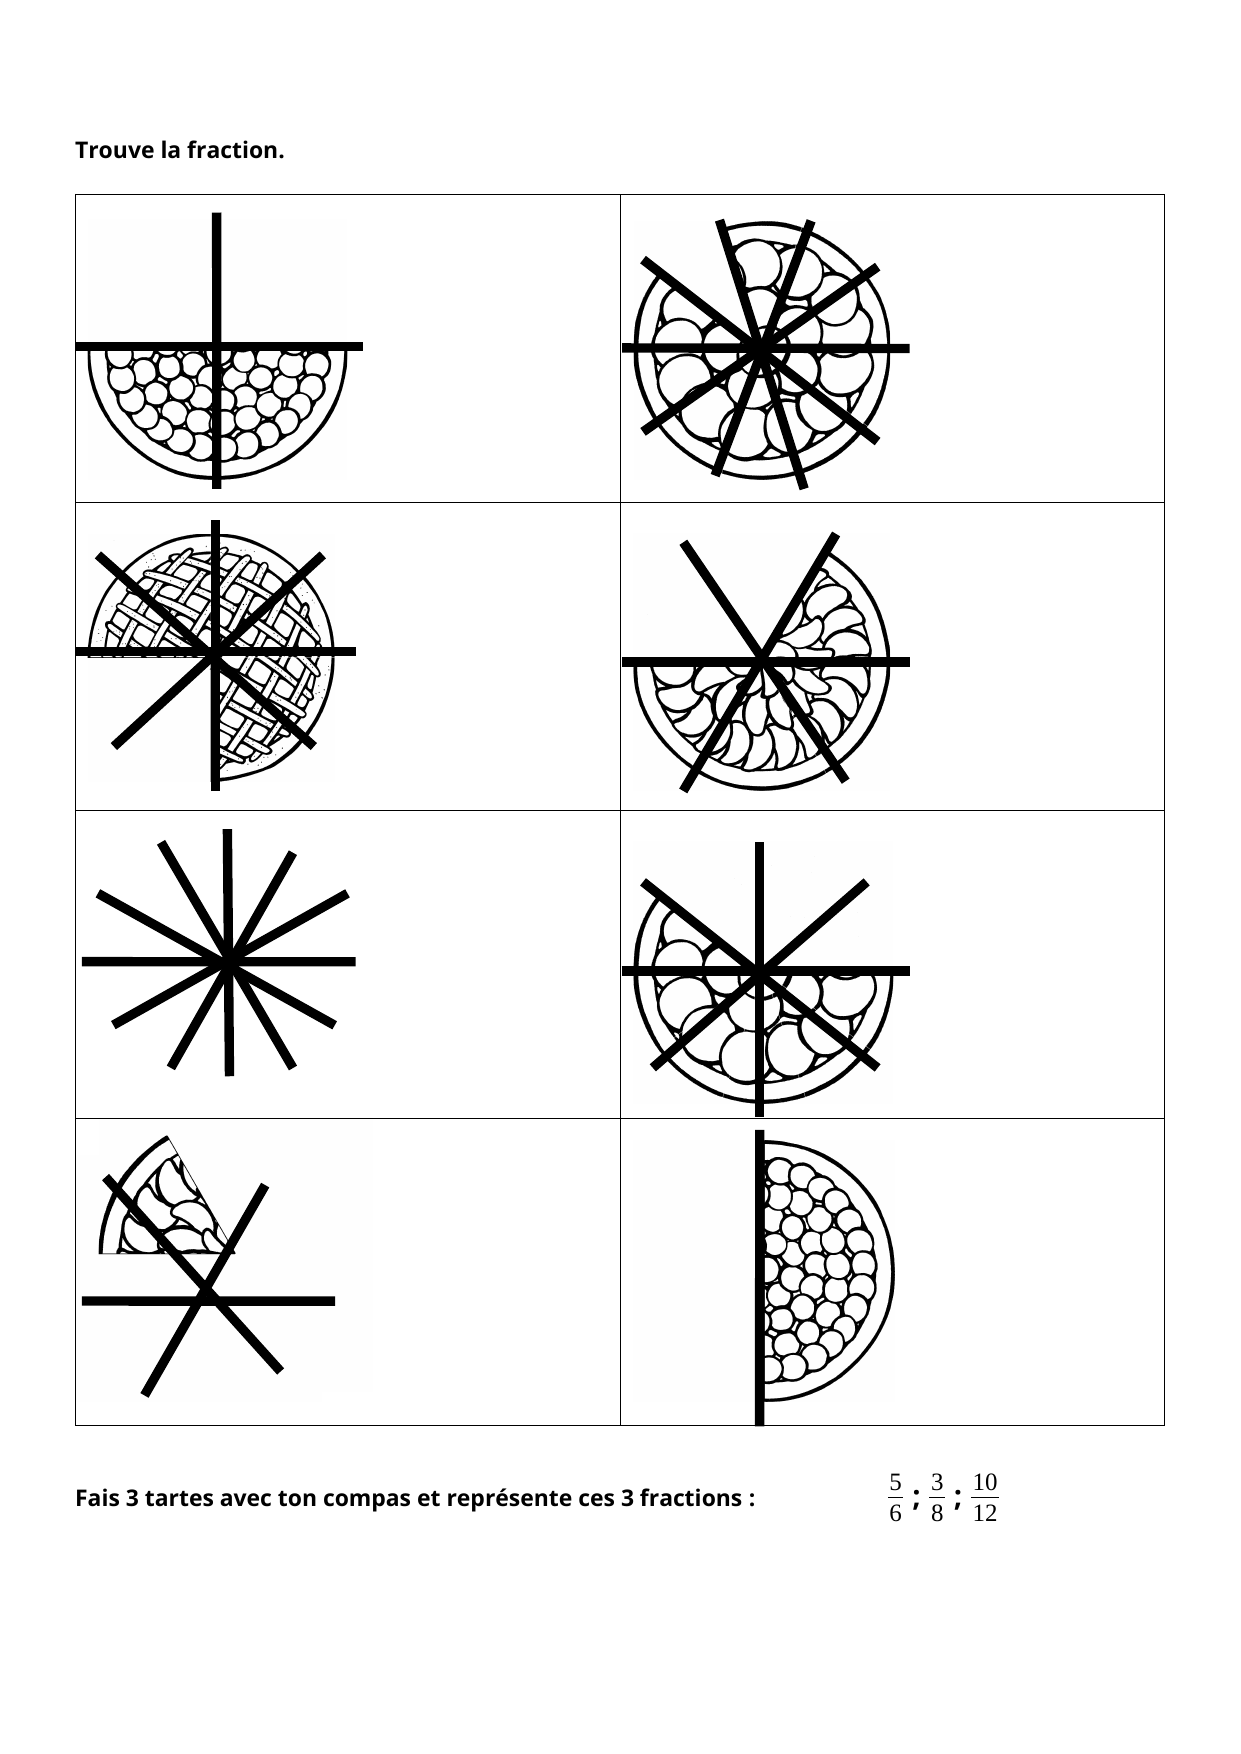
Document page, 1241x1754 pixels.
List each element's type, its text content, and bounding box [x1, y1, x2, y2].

table_cell [76, 1119, 620, 1425]
table_cell [76, 503, 620, 809]
table_cell [76, 811, 620, 1117]
table_cell [621, 503, 1164, 809]
table_cell [621, 1119, 1164, 1425]
table_header [621, 195, 1164, 502]
table_cell [621, 811, 1164, 1117]
table_header [76, 195, 620, 502]
text Fais 3 tartes avec ton compas et représente ces 3 fractions : ; ; [75, 1468, 1159, 1527]
text Trouve la fraction. [75, 134, 1159, 166]
